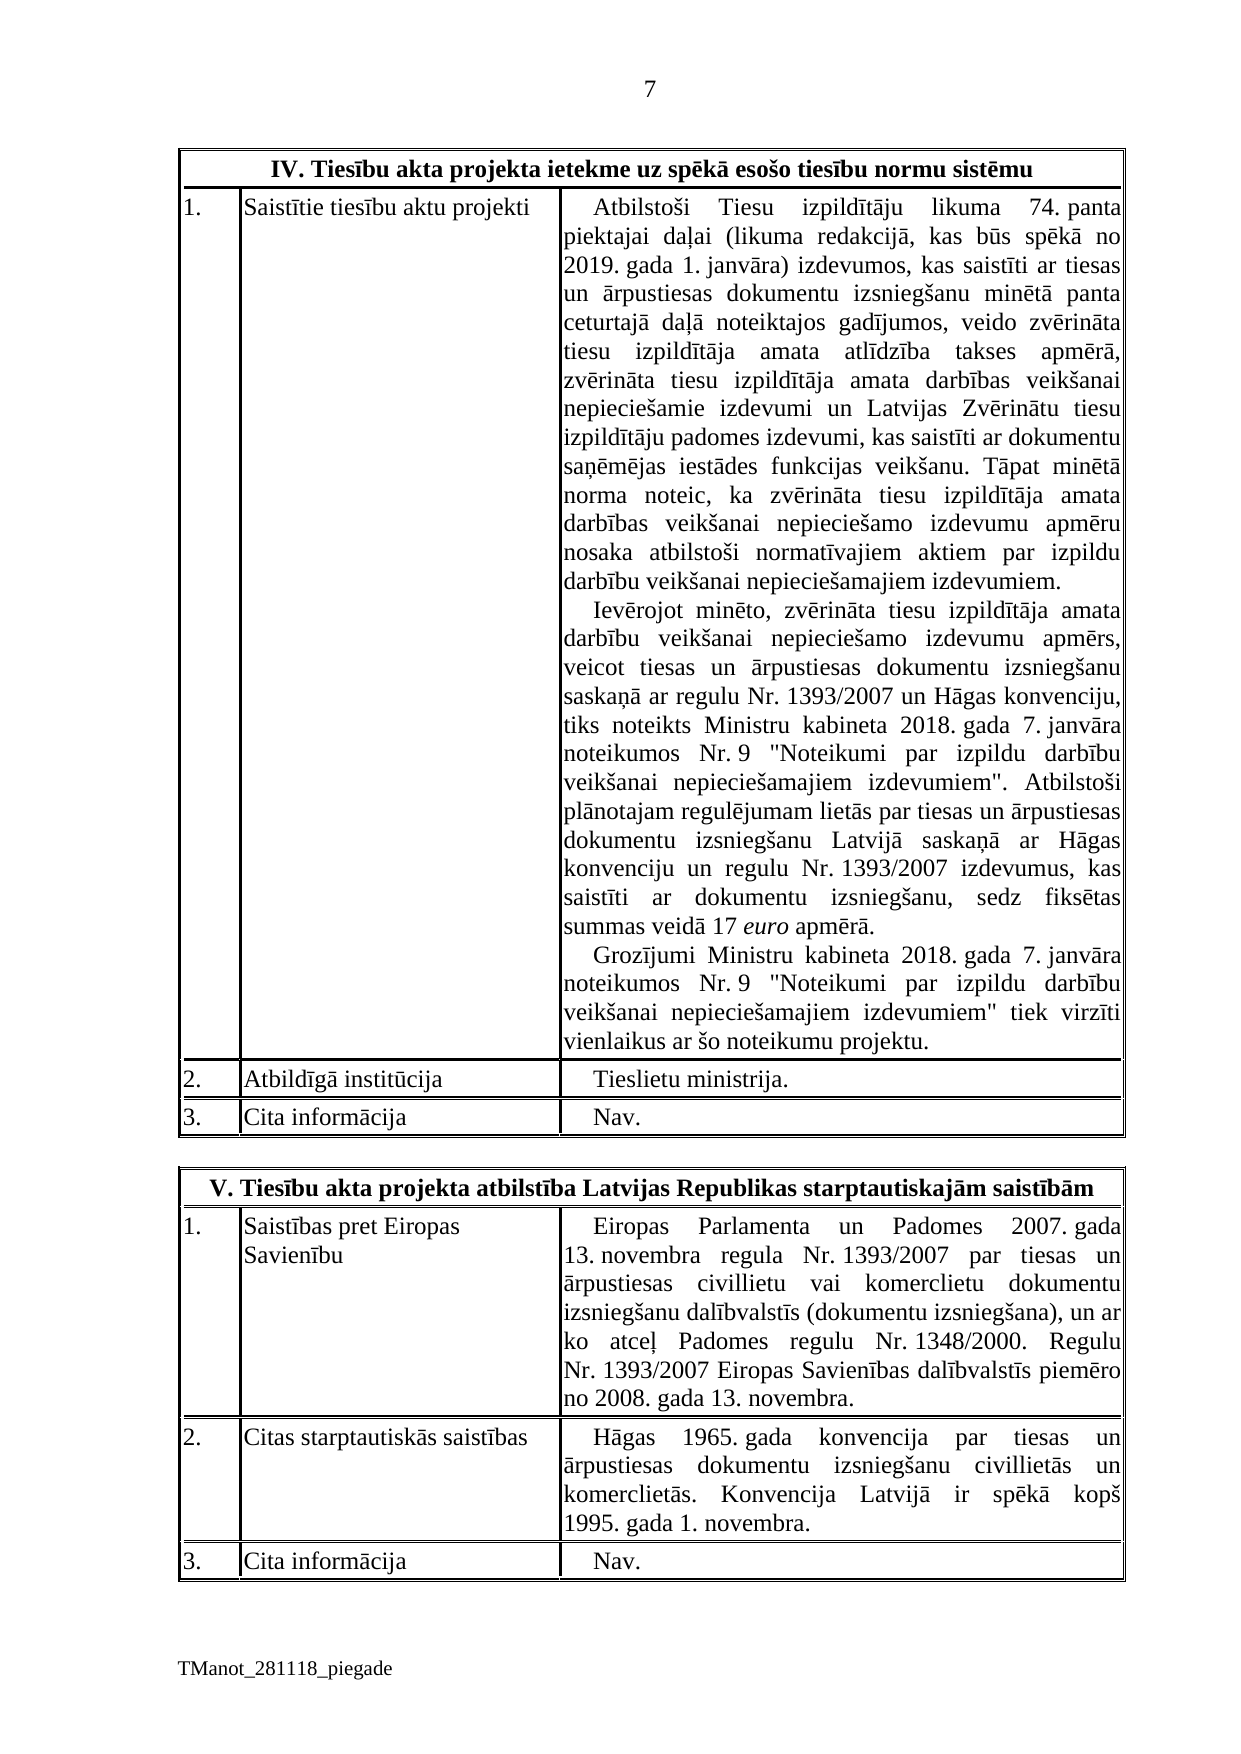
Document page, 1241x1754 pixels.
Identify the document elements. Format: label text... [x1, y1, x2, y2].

table_cell Nav. [560, 1540, 1124, 1578]
table_cell Tieslietu ministrija. [562, 1058, 1124, 1096]
table_cell Atbilstoši Tiesu izpildītāju likuma 74. panta piektajai daļai (likuma redakcijā, kas būs spēkā no 2019. gada 1. janvāra) izdevumos, kas saistīti ar tiesas un ārpustiesas dokumentu izsniegšanu minētā panta ceturtajā daļā noteiktajos gadījumos, veido zvērināta tiesu izpildītāja amata atlīdzība takses apmērā, zvērināta tiesu izpildītāja amata darbības veikšanai nepieciešamie izdevumi un Latvijas Zvērinātu tiesu izpildītāju padomes izdevumi, kas saistīti ar dokumentu saņēmējas iestādes funkcijas veikšanu. Tāpat minētā norma noteic, ka zvērināta tiesu izpildītāja amata darbības veikšanai nepieciešamo izdevumu apmēru nosaka atbilstoši normatīvajiem aktiem par izpildu darbību veikšanai nepieciešamajiem izdevumiem. Ievērojot minēto, zvērināta tiesu izpildītāja amata darbību veikšanai nepieciešamo izdevumu apmērs, veicot tiesas un ārpustiesas dokumentu izsniegšanu saskaņā ar regulu Nr. 1393/2007 un Hāgas konvenciju, tiks noteikts Ministru kabineta 2018. gada 7. janvāra noteikumos Nr. 9 "Noteikumi par izpildu darbību veikšanai nepieciešamajiem izdevumiem". Atbilstoši plānotajam regulējumam lietās par tiesas un ārpustiesas dokumentu izsniegšanu Latvijā saskaņā ar Hāgas konvenciju un regulu Nr. 1393/2007 izdevumus, kas saistīti ar dokumentu izsniegšanu, sedz fiksētas summas veidā 17 euro apmērā. Grozījumi Ministru kabineta 2018. gada 7. janvāra noteikumos Nr. 9 "Noteikumi par izpildu darbību veikšanai nepieciešamajiem izdevumiem" tiek virzīti vienlaikus ar šo noteikumu projektu. [562, 186, 1123, 1058]
table_cell 1. [181, 186, 239, 1058]
table_cell Saistības pret Eiropas Savienību [242, 1208, 559, 1415]
table_header IV. Tiesību akta projekta ietekme uz spēkā esošo tiesību normu sistēmu [181, 151, 1123, 186]
table_cell Atbildīgā institūcija [242, 1061, 559, 1096]
table_cell Eiropas Parlamenta un Padomes 2007. gada 13. novembra regula Nr. 1393/2007 par tiesas un ārpustiesas civillietu vai komerclietu dokumentu izsniegšanu dalībvalstīs (dokumentu izsniegšana), un ar ko atceļ Padomes regulu Nr. 1348/2000. Regulu Nr. 1393/2007 Eiropas Savienības dalībvalstīs piemēro no 2008. gada 13. novembra. [562, 1205, 1123, 1415]
table_cell Saistītie tiesību aktu projekti [242, 189, 559, 1058]
table_cell Hāgas 1965. gada konvencija par tiesas un ārpustiesas dokumentu izsniegšanu civillietās un komerclietās. Konvencija Latvijā ir spēkā kopš 1995. gada 1. novembra. [562, 1415, 1123, 1540]
table_cell 3. [181, 1096, 240, 1134]
table_cell 2. [181, 1415, 239, 1540]
table_cell 3. [180, 1540, 240, 1578]
table_cell Cita informācija [240, 1543, 560, 1578]
table_header V. Tiesību akta projekta atbilstība Latvijas Republikas starptautiskajām saistībām [181, 1170, 1123, 1204]
table_cell Citas starptautiskās saistības [242, 1419, 559, 1540]
table_cell Nav. [560, 1096, 1123, 1134]
table_cell 2. [180, 1058, 239, 1096]
table_cell 1. [181, 1205, 239, 1415]
table_cell Cita informācija [240, 1100, 560, 1134]
